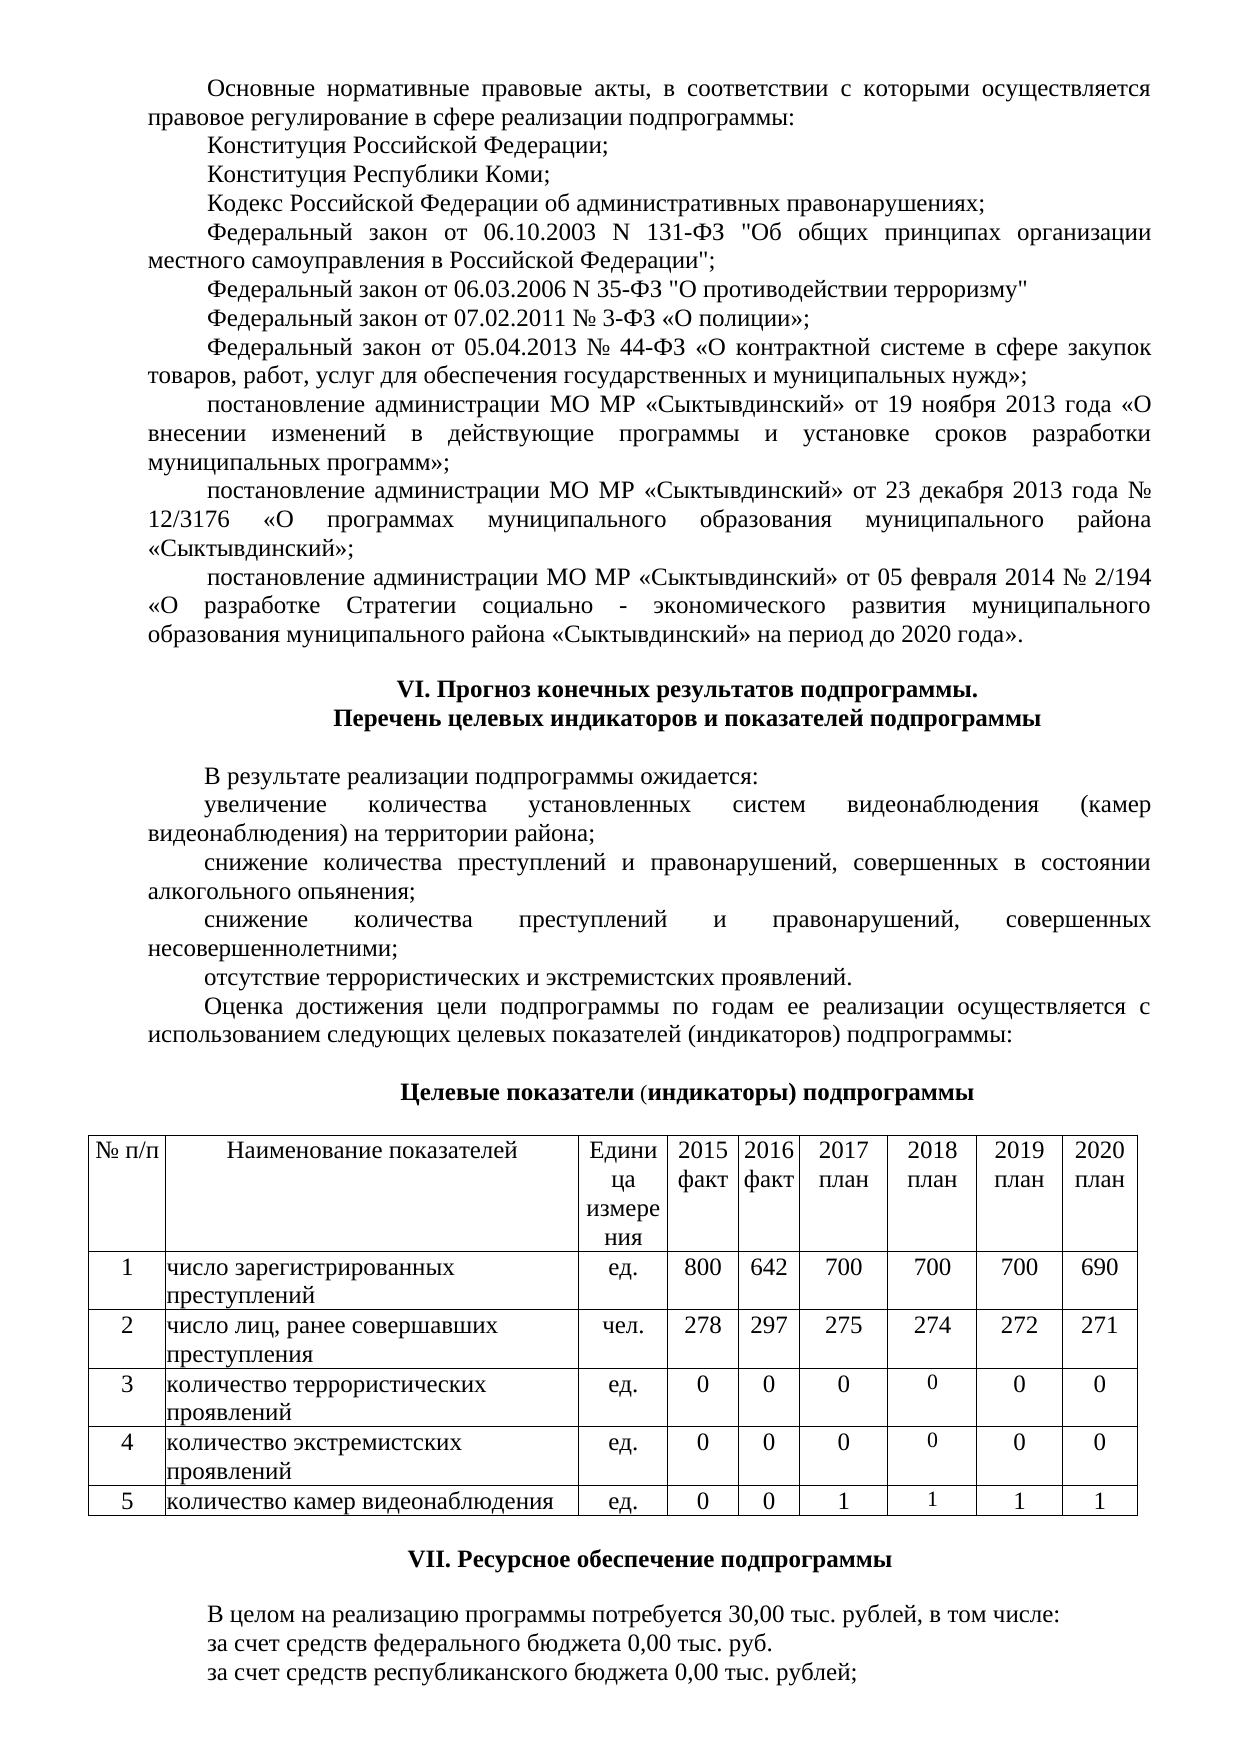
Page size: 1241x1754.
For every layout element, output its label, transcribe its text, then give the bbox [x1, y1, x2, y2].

table_cell 0 [800, 1369, 887, 1426]
table_header 2015 факт [668, 1136, 738, 1251]
text увеличение количества установленных систем видеонаблюдения (камер видеонаблюдения) на территории района; [148, 789, 1152, 847]
text В результате реализации подпрограммы ожидается: [148, 761, 1152, 789]
table_cell 272 [977, 1310, 1062, 1368]
table_cell 1 [1063, 1486, 1137, 1514]
table_cell 0 [739, 1369, 799, 1426]
text за счет средств республиканского бюджета 0,00 тыс. рублей; [148, 1657, 1152, 1686]
table_header 2018 план [888, 1136, 976, 1251]
table_header 2016 факт [739, 1136, 799, 1251]
table_cell 0 [888, 1369, 976, 1426]
text В целом на реализацию программы потребуется 30,00 тыс. рублей, в том числе: [148, 1599, 1152, 1628]
table_header № п/п [89, 1136, 165, 1251]
table_cell 700 [977, 1252, 1062, 1309]
table_cell 5 [89, 1486, 165, 1514]
table_cell ед. [579, 1486, 667, 1514]
table_header 2017 план [800, 1136, 887, 1251]
text постановление администрации МО МР «Сыктывдинский» от 05 февраля 2014 № 2/194 «О разработке Стратегии социально - экономического развития муниципального образования муниципального района «Сыктывдинский» на период до 2020 года». [148, 562, 1152, 648]
table_cell ед. [579, 1252, 667, 1309]
text Федеральный закон от 06.03.2006 N 35-ФЗ "О противодействии терроризму" [148, 274, 1152, 303]
table_header 2019 план [977, 1136, 1062, 1251]
table_cell 700 [800, 1252, 887, 1309]
text отсутствие террористических и экстремистских проявлений. [148, 962, 1152, 991]
text Кодекс Российской Федерации об административных правонарушениях; [148, 188, 1152, 217]
table_cell 0 [1063, 1369, 1137, 1426]
table_cell 690 [1063, 1252, 1137, 1309]
table_cell 0 [1063, 1427, 1137, 1485]
text за счет средств федерального бюджета 0,00 тыс. руб. [148, 1628, 1152, 1657]
text Федеральный закон от 06.10.2003 N 131-ФЗ "Об общих принципах организации местного самоуправления в Российской Федерации"; [148, 217, 1152, 274]
table_header 2020 план [1063, 1136, 1137, 1251]
table_cell число зарегистрированных преступлений [166, 1252, 578, 1309]
text VI. Прогноз конечных результатов подпрограммы. [148, 674, 1152, 703]
table_header Едини ца измерения [579, 1136, 667, 1251]
table_cell количество террористических проявлений [166, 1369, 578, 1426]
table_cell 0 [739, 1427, 799, 1485]
table_cell 1 [888, 1486, 976, 1514]
text Конституция Российской Федерации; [148, 131, 1152, 159]
table_cell 1 [977, 1486, 1062, 1514]
text Перечень целевых индикаторов и показателей подпрограммы [148, 703, 1152, 732]
text постановление администрации МО МР «Сыктывдинский» от 23 декабря 2013 года № 12/3176 «О программах муниципального образования муниципального района «Сыктывдинский»; [148, 476, 1152, 562]
table_cell ед. [579, 1427, 667, 1485]
table_header Наименование показателей [166, 1136, 578, 1251]
table_cell 274 [888, 1310, 976, 1368]
table_cell количество камер видеонаблюдения [166, 1486, 578, 1514]
text постановление администрации МО МР «Сыктывдинский» от 19 ноября 2013 года «О внесении изменений в действующие программы и установке сроков разработки муниципальных программ»; [148, 389, 1152, 476]
table_cell 278 [668, 1310, 738, 1368]
table_cell 1 [800, 1486, 887, 1514]
table_cell 0 [739, 1486, 799, 1514]
table_cell 0 [668, 1369, 738, 1426]
text Федеральный закон от 05.04.2013 № 44-ФЗ «О контрактной системе в сфере закупок товаров, работ, услуг для обеспечения государственных и муниципальных нужд»; [148, 332, 1152, 389]
text Оценка достижения цели подпрограммы по годам ее реализации осуществляется с использованием следующих целевых показателей (индикаторов) подпрограммы: [148, 991, 1152, 1048]
table_cell 2 [89, 1310, 165, 1368]
table_cell 0 [977, 1427, 1062, 1485]
table_cell 0 [888, 1427, 976, 1485]
table_cell 0 [977, 1369, 1062, 1426]
table_cell ед. [579, 1369, 667, 1426]
table_cell 700 [888, 1252, 976, 1309]
text Основные нормативные правовые акты, в соответствии с которыми осуществляется правовое регулирование в сфере реализации подпрограммы: [148, 73, 1152, 131]
text снижение количества преступлений и правонарушений, совершенных несовершеннолетними; [148, 904, 1152, 962]
text Целевые показатели (индикаторы) подпрограммы [148, 1077, 1152, 1106]
table_cell количество экстремистских проявлений [166, 1427, 578, 1485]
table_cell 271 [1063, 1310, 1137, 1368]
text снижение количества преступлений и правонарушений, совершенных в состоянии алкогольного опьянения; [148, 847, 1152, 904]
text Федеральный закон от 07.02.2011 № 3-ФЗ «О полиции»; [148, 303, 1152, 332]
text VII. Ресурсное обеспечение подпрограммы [148, 1544, 1152, 1573]
table_cell 0 [800, 1427, 887, 1485]
table_cell 0 [668, 1427, 738, 1485]
table_cell 297 [739, 1310, 799, 1368]
table_cell чел. [579, 1310, 667, 1368]
table_cell 4 [89, 1427, 165, 1485]
table_cell 1 [89, 1252, 165, 1309]
table_cell 275 [800, 1310, 887, 1368]
table_cell 642 [739, 1252, 799, 1309]
table_cell 800 [668, 1252, 738, 1309]
table_cell 3 [89, 1369, 165, 1426]
text Конституция Республики Коми; [148, 159, 1152, 188]
table_cell 0 [668, 1486, 738, 1514]
table_cell число лиц, ранее совершавших преступления [166, 1310, 578, 1368]
